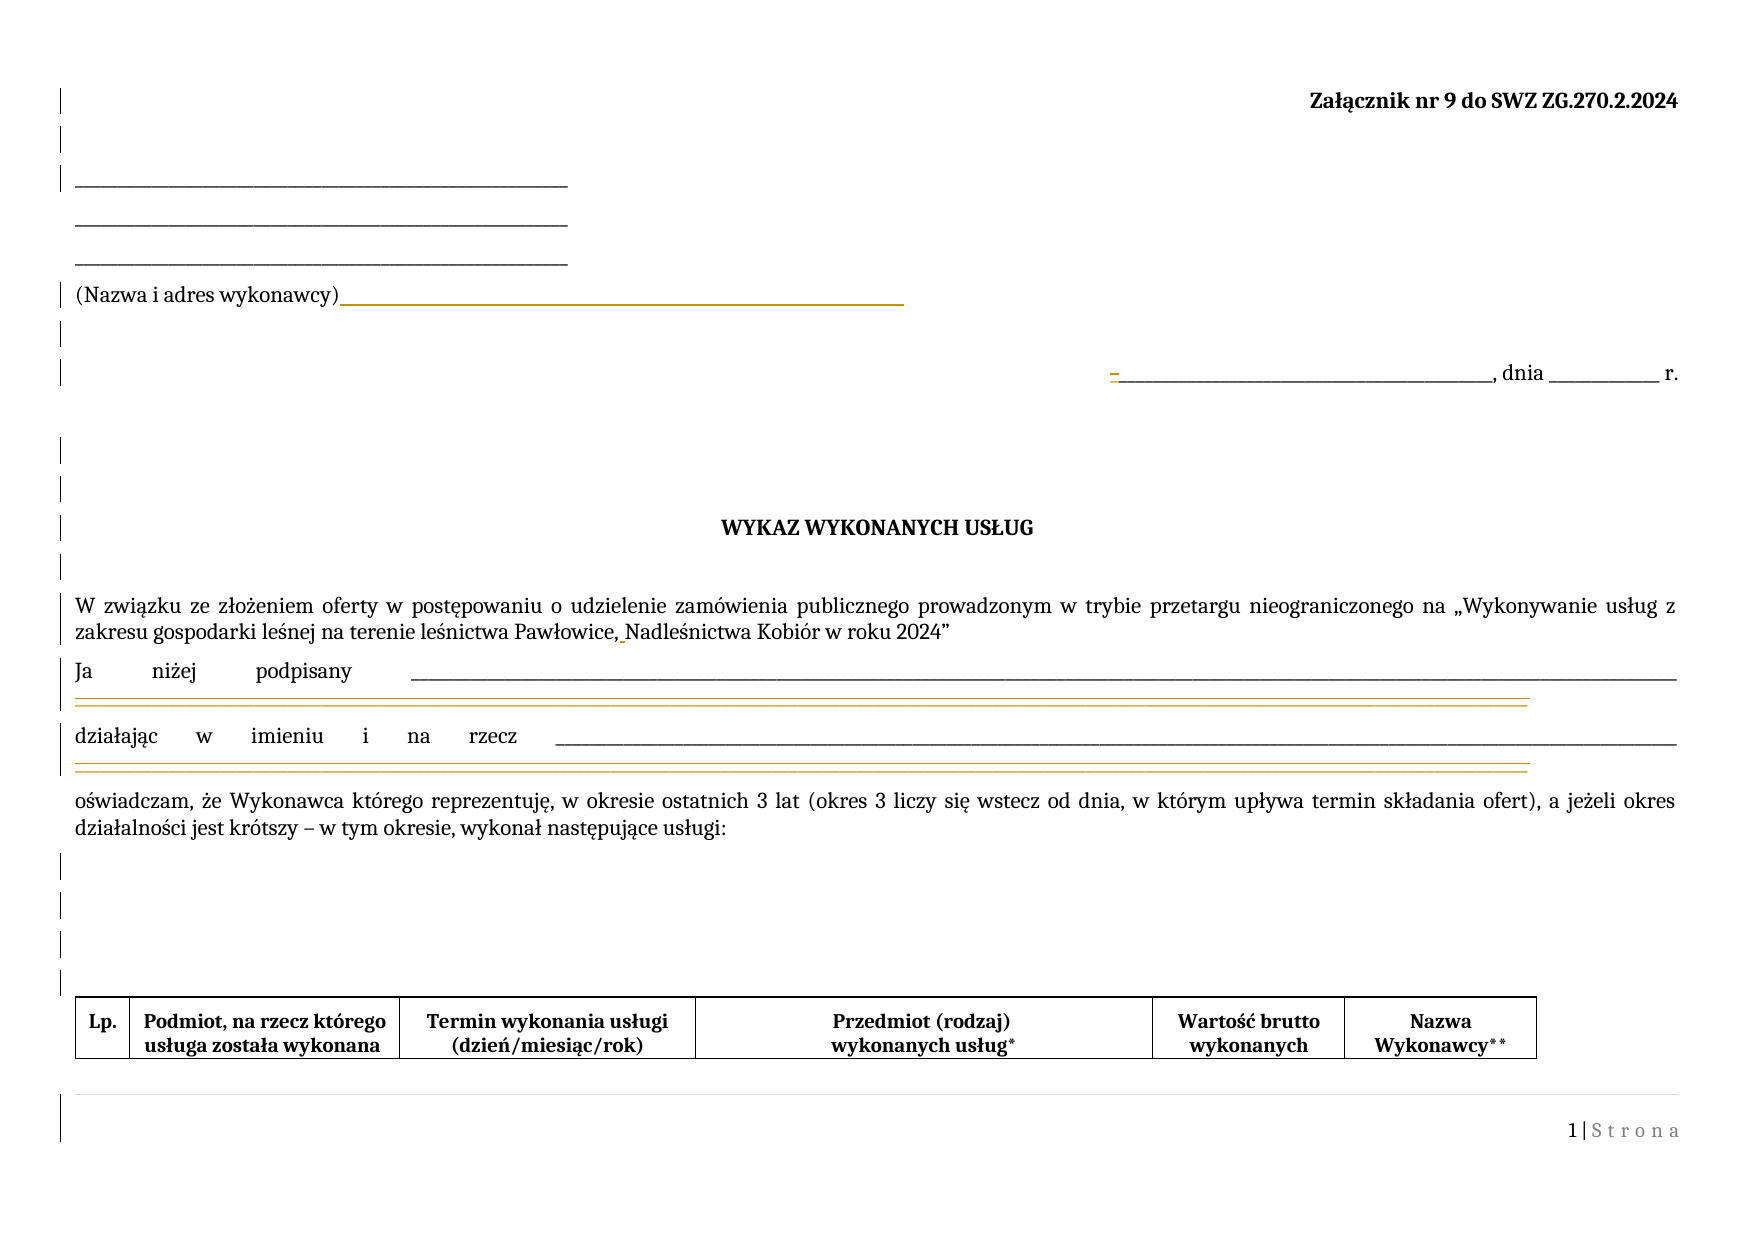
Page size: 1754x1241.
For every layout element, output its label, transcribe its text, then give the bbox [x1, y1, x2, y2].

table_header Lp. [76, 998, 129, 1058]
text ____________________________________________, dnia _____________ r. [75, 359, 1679, 386]
text WYKAZ WYKONANYCH USŁUG [75, 515, 1679, 541]
text __________________________________________________________ [75, 165, 1679, 192]
text __________________________________________________________ [75, 204, 1679, 230]
text W związku ze złożeniem oferty w postępowaniu o udzielenie zamówienia publicznego prowadzonym w trybie przetargu nieograniczonego na „Wykonywanie usług z zakresu gospodarki leśnej na terenie leśnictwa Pawłowice,Nadleśnictwa Kobiór w roku 2024” [75, 593, 1679, 645]
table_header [1153, 998, 1344, 1058]
text działając w imieniu i na rzecz ____________________________________________________________________________________________________________________________________ [75, 723, 1679, 776]
text oświadczam, że Wykonawca którego reprezentuję, w okresie ostatnich 3 lat (okres 3 liczy się wstecz od dnia, w którym upływa termin składania ofert), a jeżeli okres działalności jest krótszy – w tym okresie, wykonał następujące usługi: [75, 788, 1679, 841]
text __________________________________________________________ [75, 243, 1679, 269]
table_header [696, 998, 1152, 1058]
text Ja niżej podpisany _____________________________________________________________________________________________________________________________________________________ [75, 658, 1679, 711]
table_header Termin wykonania usługi (dzień/miesiąc/rok) [400, 998, 695, 1058]
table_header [130, 998, 399, 1058]
table_header Nazwa Wykonawcy** [1345, 998, 1536, 1058]
text Załącznik nr 9 do SWZ ZG.270.2.2024 [75, 87, 1679, 114]
text (Nazwa i adres wykonawcy) [75, 282, 1679, 308]
